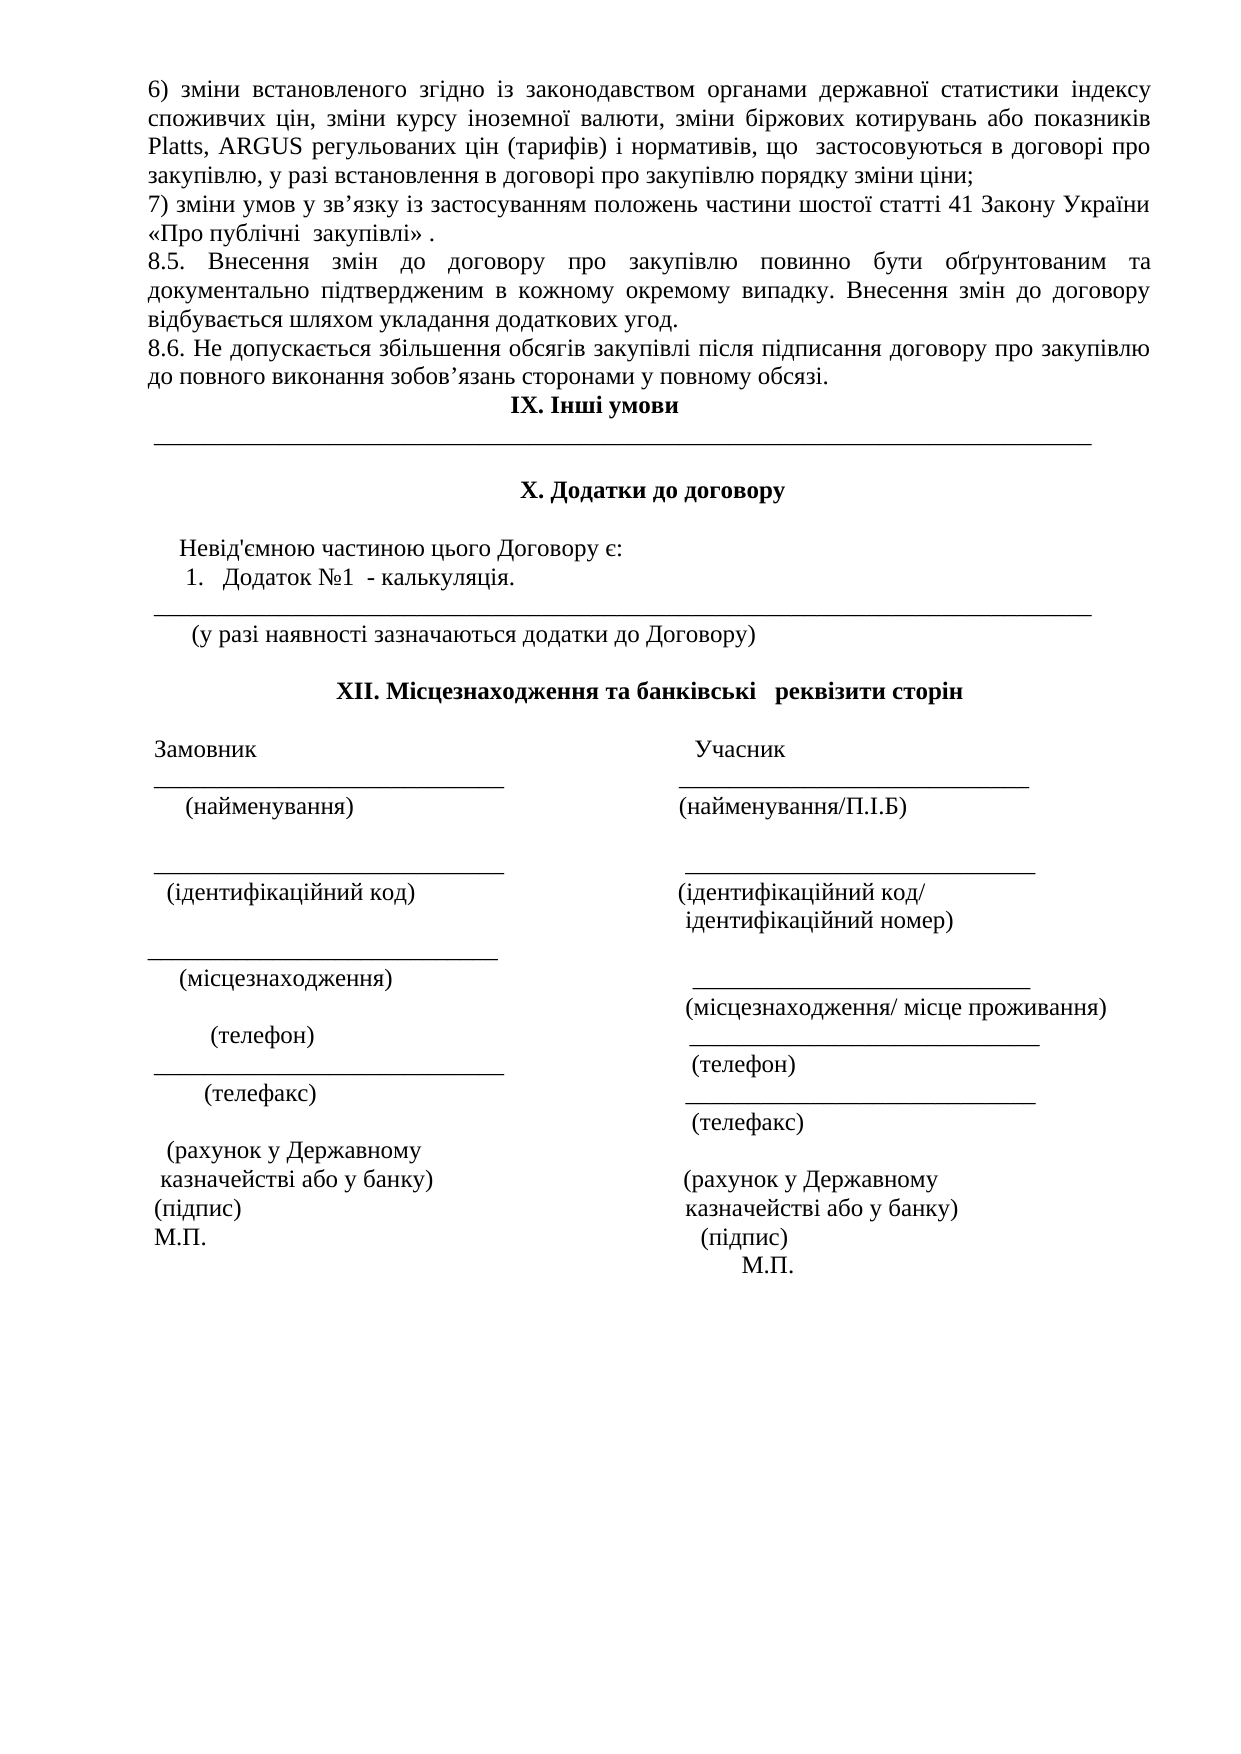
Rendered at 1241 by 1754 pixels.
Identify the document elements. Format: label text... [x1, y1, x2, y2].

list Додаток №1 - калькуляція. [185, 562, 1152, 591]
text ____________________________ (телефон) (телефакс) ____________________________ [148, 1049, 1152, 1107]
text ІX. Інші умови ___________________________________________________________________________ [148, 390, 1152, 448]
text 6) зміни встановленого згідно із законодавством органами державної статистики індексу споживчих цін, зміни курсу іноземної валюти, зміни біржових котирувань або показників Platts, ARGUS регульованих цін (тарифів) і нормативів, що застосовуються в договорі про закупівлю, у разі встановлення в договорі про закупівлю порядку зміни ціни; [148, 74, 1152, 189]
text ___________________________________________________________________________ [148, 591, 1152, 619]
text 7) зміни умов у зв’язку із застосуванням положень частини шостої статті 41 Закону України «Про публічні закупівлі» . [148, 189, 1152, 246]
text 8.5. Внесення змін до договору про закупівлю повинно бути обґрунтованим та документально підтвердженим в кожному окремому випадку. Внесення змін до договору відбувається шляхом укладання додаткових угод. [148, 246, 1152, 333]
text X. Додатки до договору [148, 476, 1152, 504]
text Невід'ємною частиною цього Договору є: [148, 504, 1152, 562]
text Замовник Учасник ____________________________ ____________________________ (найменування) (найменування/П.І.Б) [148, 705, 1152, 848]
text XII. Місцезнаходження та банківські реквізити сторін [148, 676, 1152, 705]
text (телефакс) (рахунок у Державному казначействі або у банку) (рахунок у Державному (підпис) казначействі або у банку) М.П. (підпис) М.П. [148, 1107, 1152, 1279]
text ____________________________ ____________________________ (ідентифікаційний код) (ідентифікаційний код/ ідентифікаційний номер) ____________________________ (місцезнаходження) ___________________________ (місцезнаходження/ місце проживання) (телефон) ____________________________ [148, 848, 1152, 1049]
text (у разі наявності зазначаються додатки до Договору) [148, 619, 1152, 676]
text 8.6. Не допускається збільшення обсягів закупівлі після підписання договору про закупівлю до повного виконання зобов’язань сторонами у повному обсязі. [148, 333, 1152, 390]
